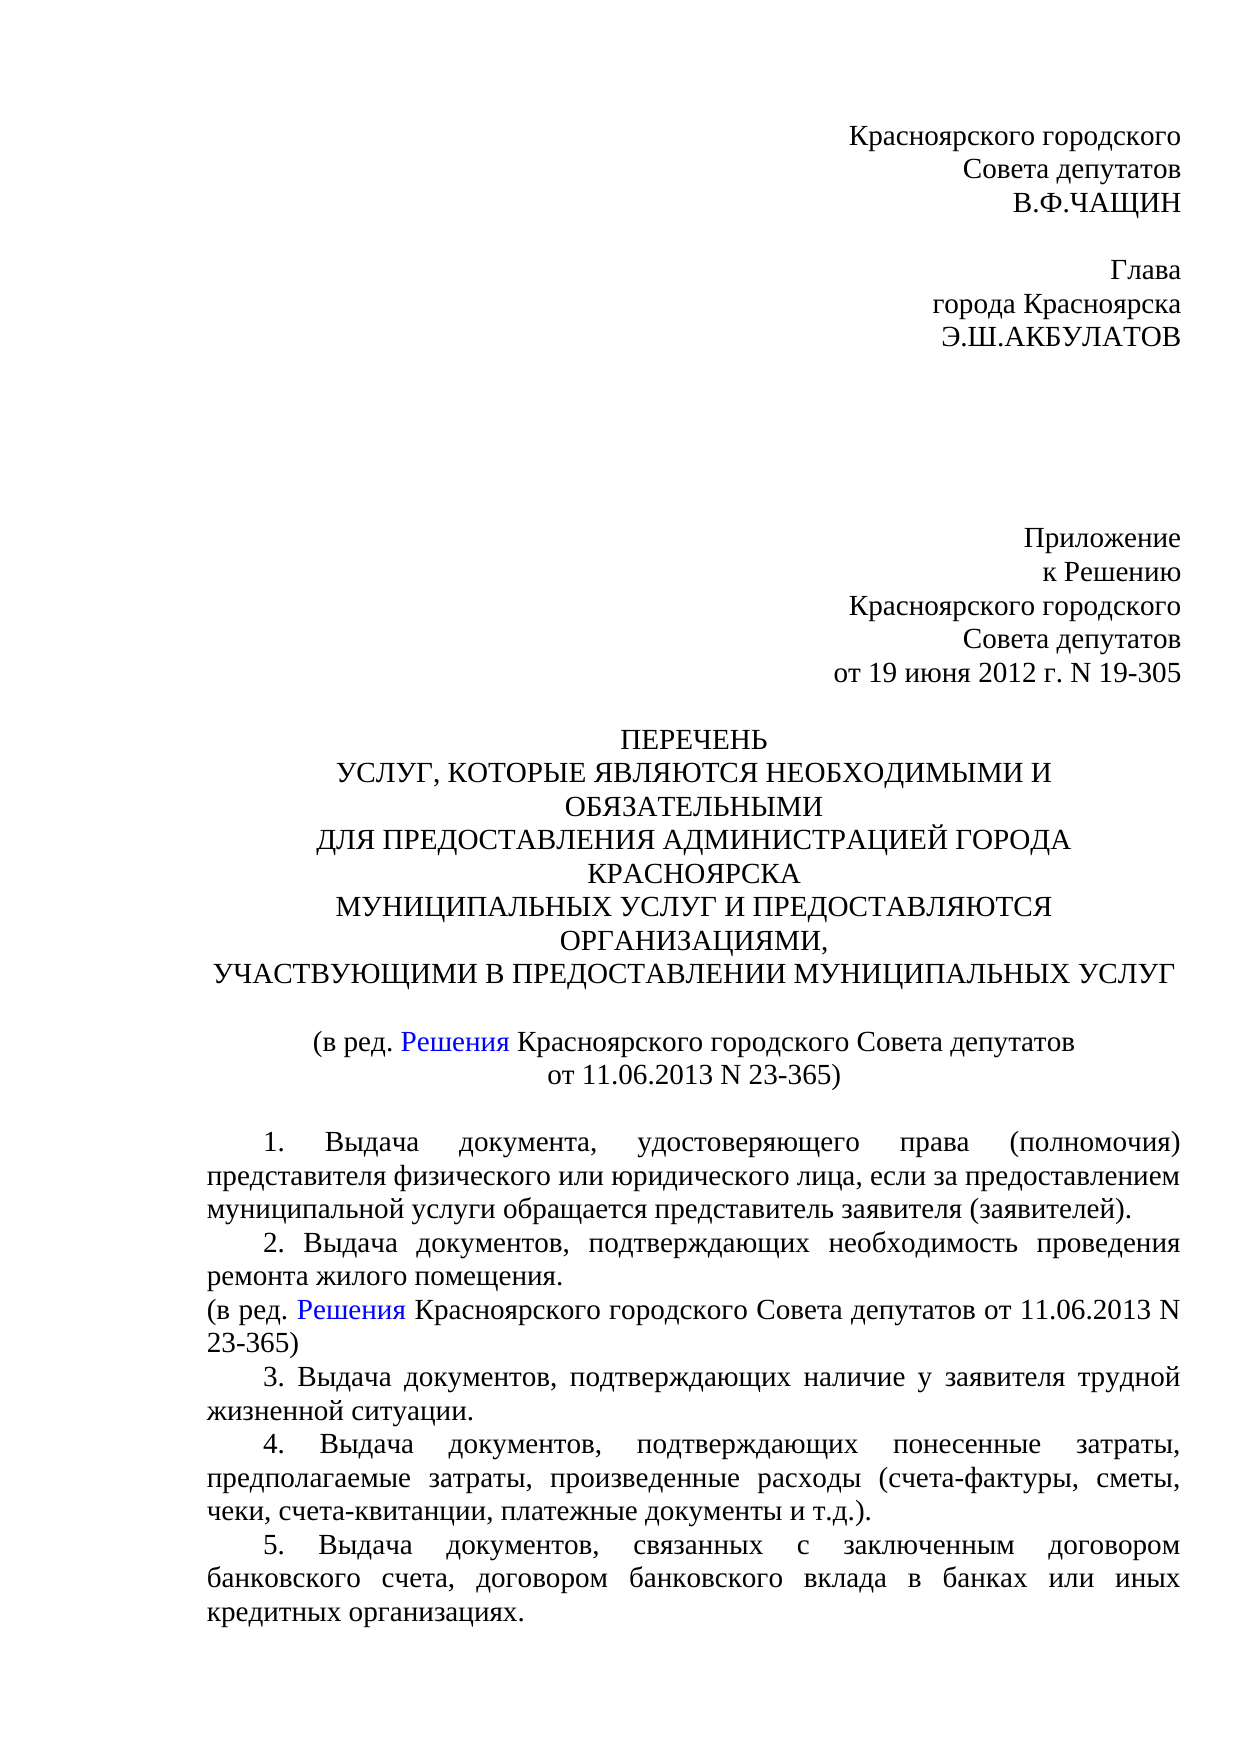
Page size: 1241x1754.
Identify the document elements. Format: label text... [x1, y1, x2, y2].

text 5. Выдача документов, связанных с заключенным договором банковского счета, договором банковского вклада в банках или иных кредитных организациях. [207, 1527, 1181, 1627]
text Красноярского городского [207, 118, 1181, 152]
text Э.Ш.АКБУЛАТОВ [207, 319, 1181, 353]
text УСЛУГ, КОТОРЫЕ ЯВЛЯЮТСЯ НЕОБХОДИМЫМИ И ОБЯЗАТЕЛЬНЫМИ [207, 755, 1181, 822]
text В.Ф.ЧАЩИН [207, 185, 1181, 219]
text 4. Выдача документов, подтверждающих понесенные затраты, предполагаемые затраты, произведенные расходы (счета-фактуры, сметы, чеки, счета-квитанции, платежные документы и т.д.). [207, 1426, 1181, 1527]
text 1. Выдача документа, удостоверяющего права (полномочия) представителя физического или юридического лица, если за предоставлением муниципальной услуги обращается представитель заявителя (заявителей). [207, 1124, 1181, 1225]
text Красноярского городского [207, 588, 1181, 621]
text города Красноярска [207, 286, 1181, 319]
text Приложение [207, 521, 1181, 554]
text Совета депутатов [207, 152, 1181, 185]
text к Решению [207, 554, 1181, 588]
text УЧАСТВУЮЩИМИ В ПРЕДОСТАВЛЕНИИ МУНИЦИПАЛЬНЫХ УСЛУГ [207, 957, 1181, 990]
text Глава [207, 252, 1181, 286]
text 2. Выдача документов, подтверждающих необходимость проведения ремонта жилого помещения. [207, 1225, 1181, 1292]
text (в ред. Решения Красноярского городского Совета депутатов [207, 1024, 1181, 1057]
text 3. Выдача документов, подтверждающих наличие у заявителя трудной жизненной ситуации. [207, 1359, 1181, 1426]
text от 11.06.2013 N 23-365) [207, 1057, 1181, 1091]
text ПЕРЕЧЕНЬ [207, 722, 1181, 755]
text от 19 июня 2012 г. N 19-305 [207, 655, 1181, 688]
text ДЛЯ ПРЕДОСТАВЛЕНИЯ АДМИНИСТРАЦИЕЙ ГОРОДА КРАСНОЯРСКА [207, 822, 1181, 889]
text Совета депутатов [207, 621, 1181, 655]
text (в ред. Решения Красноярского городского Совета депутатов от 11.06.2013 N 23-365) [207, 1292, 1181, 1359]
text МУНИЦИПАЛЬНЫХ УСЛУГ И ПРЕДОСТАВЛЯЮТСЯ ОРГАНИЗАЦИЯМИ, [207, 889, 1181, 957]
